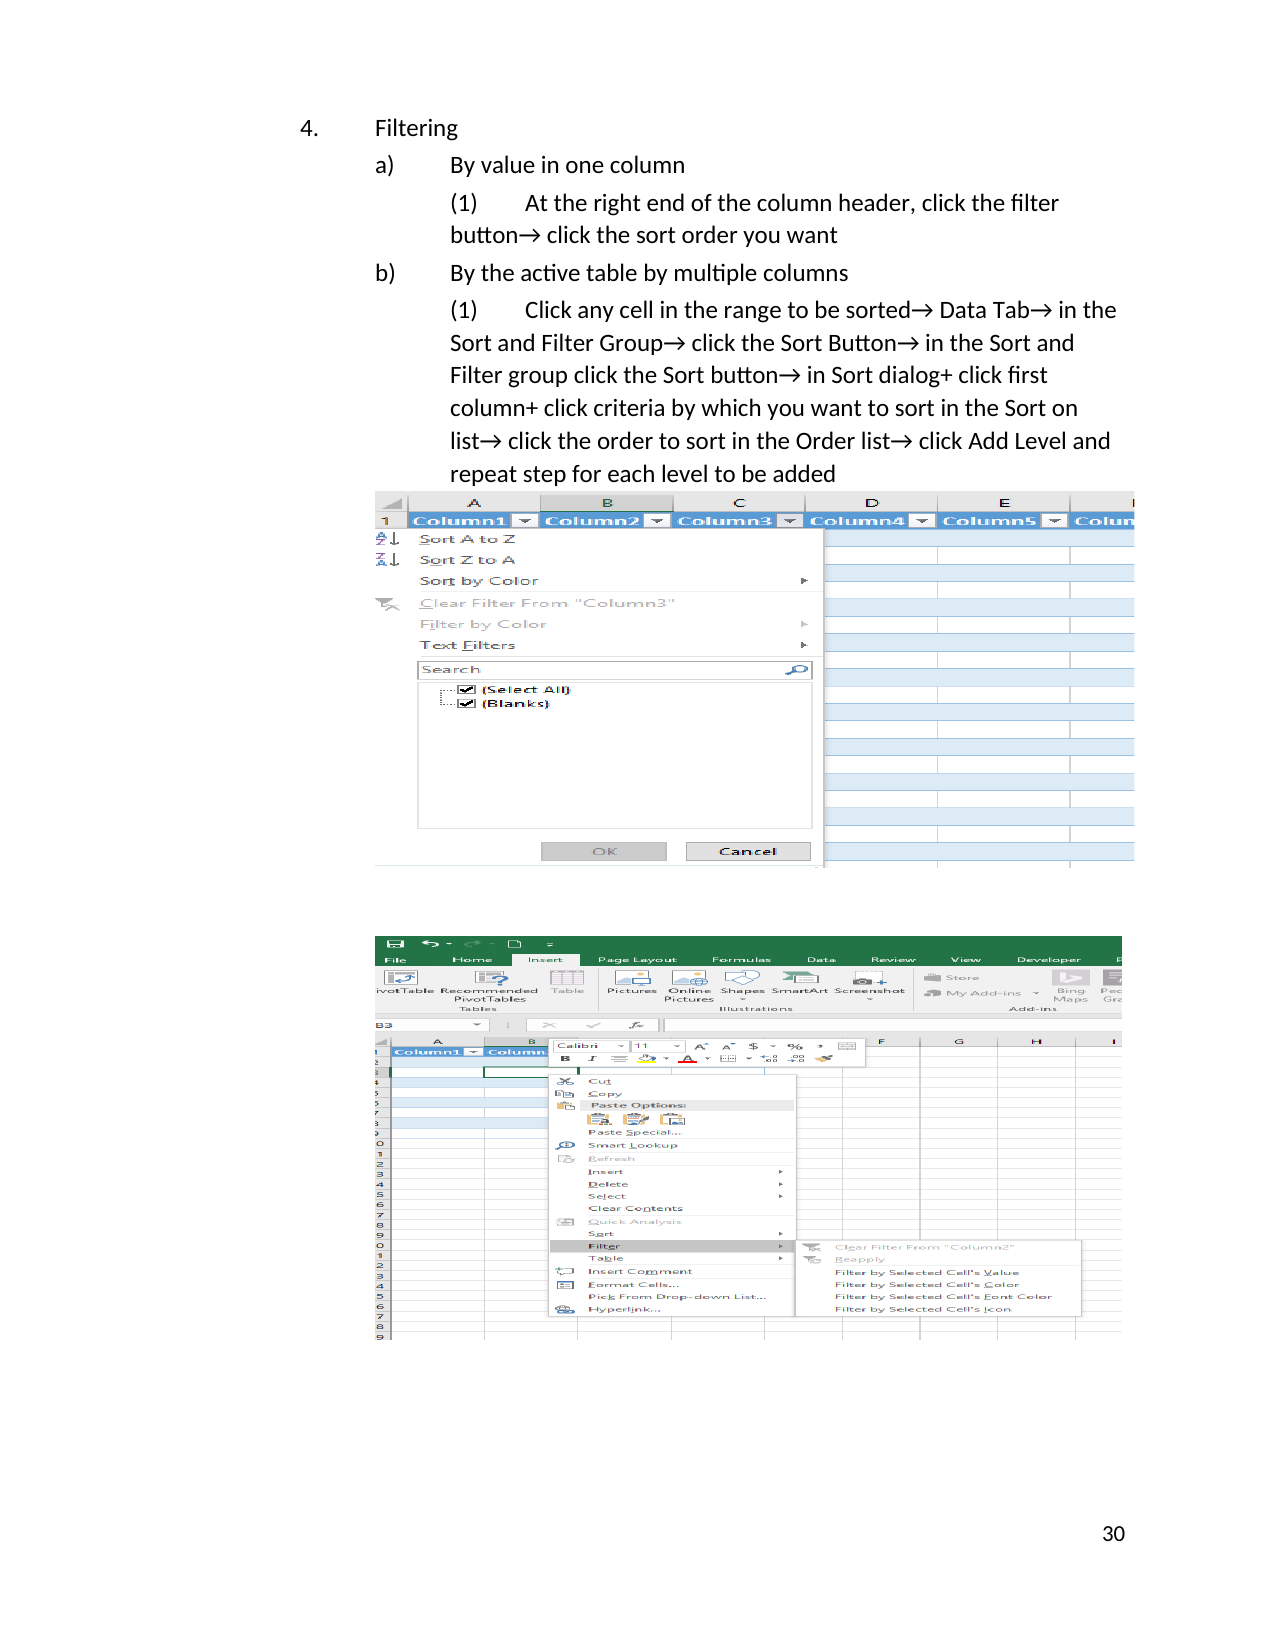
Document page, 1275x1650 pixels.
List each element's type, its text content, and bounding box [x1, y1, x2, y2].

list At the right end of the column header, click the filter button→ click the sort order you want [450, 187, 1125, 250]
list Click any cell in the range to be sorted→ Data Tab→ in the Sort and Filter Group→ click the Sort Button→ in the Sort and Filter group click the Sort button→ in Sort dialog+ click first column+ click criteria by which you want to sort in the Sort on list→ click the order to sort in the Order list→ click Add Level and repeat step for each level to be added [450, 294, 1125, 489]
list By the active table by multiple columns [375, 257, 1125, 287]
picture [375, 491, 1135, 868]
picture [375, 936, 1122, 1340]
list Filtering [300, 112, 1125, 143]
list By value in one column [375, 149, 1125, 180]
